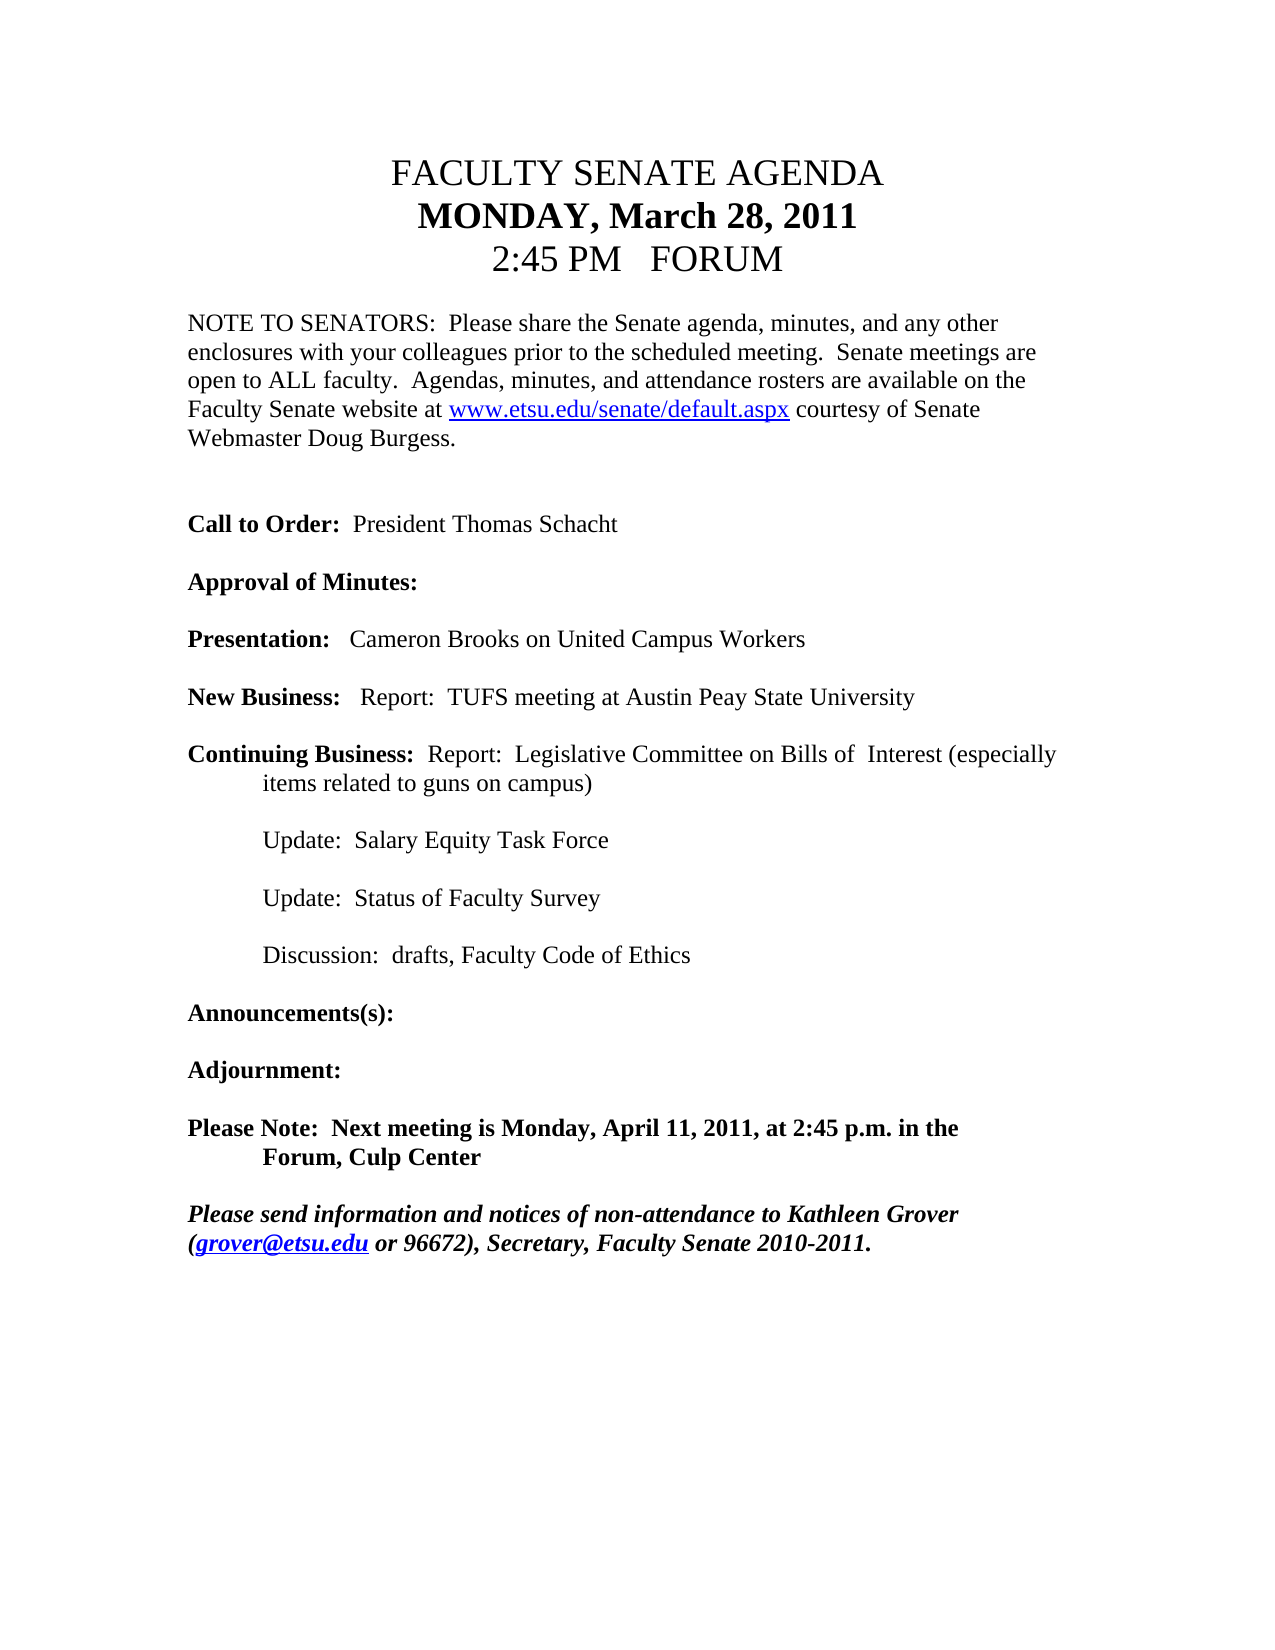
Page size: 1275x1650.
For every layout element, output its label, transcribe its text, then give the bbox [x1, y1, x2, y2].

text New Business: Report: TUFS meeting at Austin Peay State University [187, 682, 1087, 711]
text Update: Status of Faculty Survey [187, 883, 1087, 912]
text Continuing Business: Report: Legislative Committee on Bills of Interest (especially [187, 739, 1087, 768]
text FACULTY SENATE AGENDA [187, 150, 1087, 193]
text items related to guns on campus) [187, 768, 1087, 797]
text Discussion: drafts, Faculty Code of Ethics [187, 941, 1087, 969]
text NOTE TO SENATORS: Please share the Senate agenda, minutes, and any other enclosures with your colleagues prior to the scheduled meeting. Senate meetings are open to ALL faculty. Agendas, minutes, and attendance rosters are available on the Faculty Senate website at www.etsu.edu/senate/default.aspx courtesy of Senate Webmaster Doug Burgess. [187, 308, 1087, 452]
text Approval of Minutes: [187, 567, 1087, 596]
text Forum, Culp Center [187, 1142, 1087, 1171]
text Please send information and notices of non-attendance to (grover@etsu.edu or 96672), Secretary, Faculty Senate 2010-2011. [187, 1199, 1087, 1257]
text Announcements(s): [187, 998, 1087, 1027]
text Update: Salary Equity Task Force [187, 826, 1087, 854]
text Please Note: Next meeting is Monday, April 11, 2011, at 2:45 p.m. in the [187, 1113, 1087, 1142]
text Call to Order: President Thomas Schacht [187, 509, 1087, 538]
text Adjournment: [187, 1056, 1087, 1084]
text Presentation: Cameron Brooks on United Campus Workers [187, 624, 1087, 653]
text MONDAY, March 28, 2011 [187, 193, 1087, 236]
text 2:45 PM FORUM [187, 236, 1087, 279]
